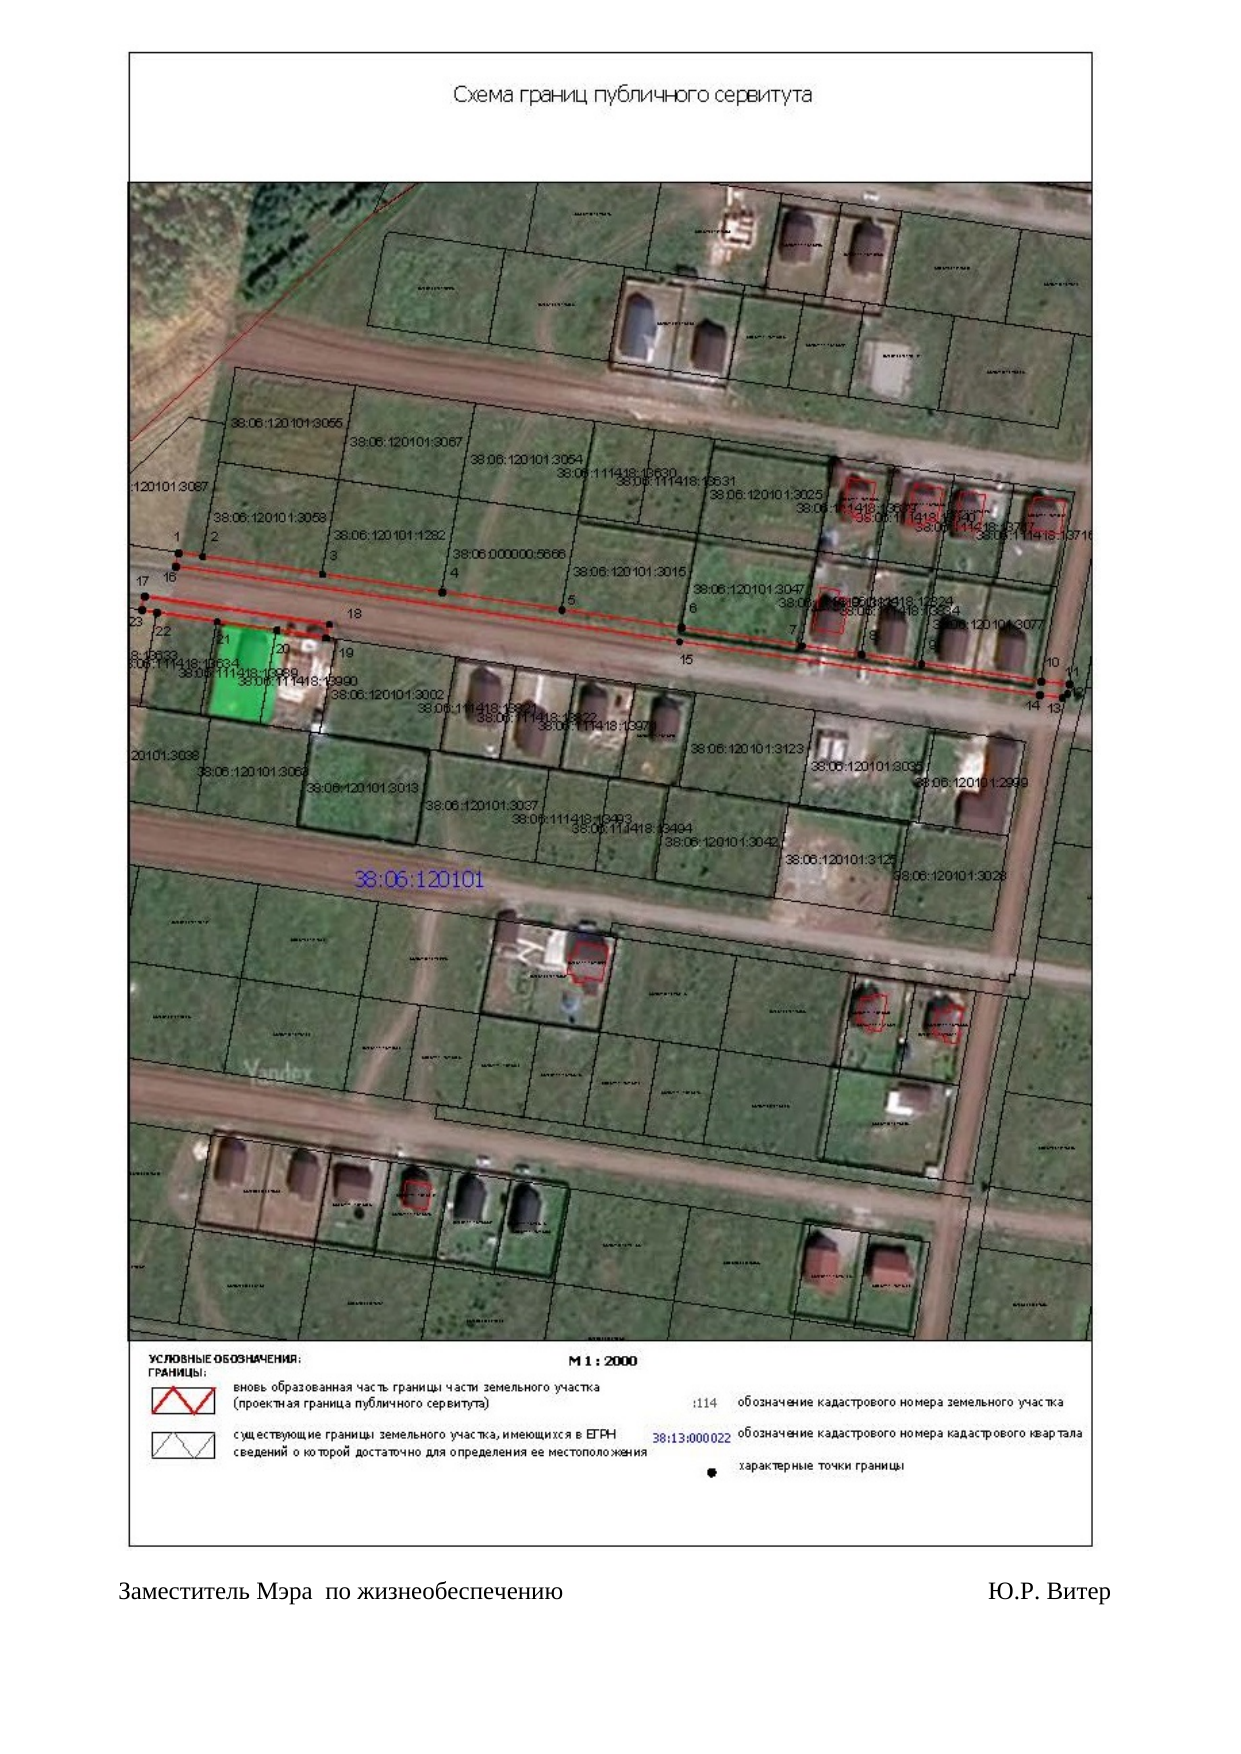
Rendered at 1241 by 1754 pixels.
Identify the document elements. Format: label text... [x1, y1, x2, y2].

picture [118, 44, 1101, 1551]
text Заместитель Мэра по жизнеобеспечению Ю.Р. Витер [118, 1576, 1152, 1604]
